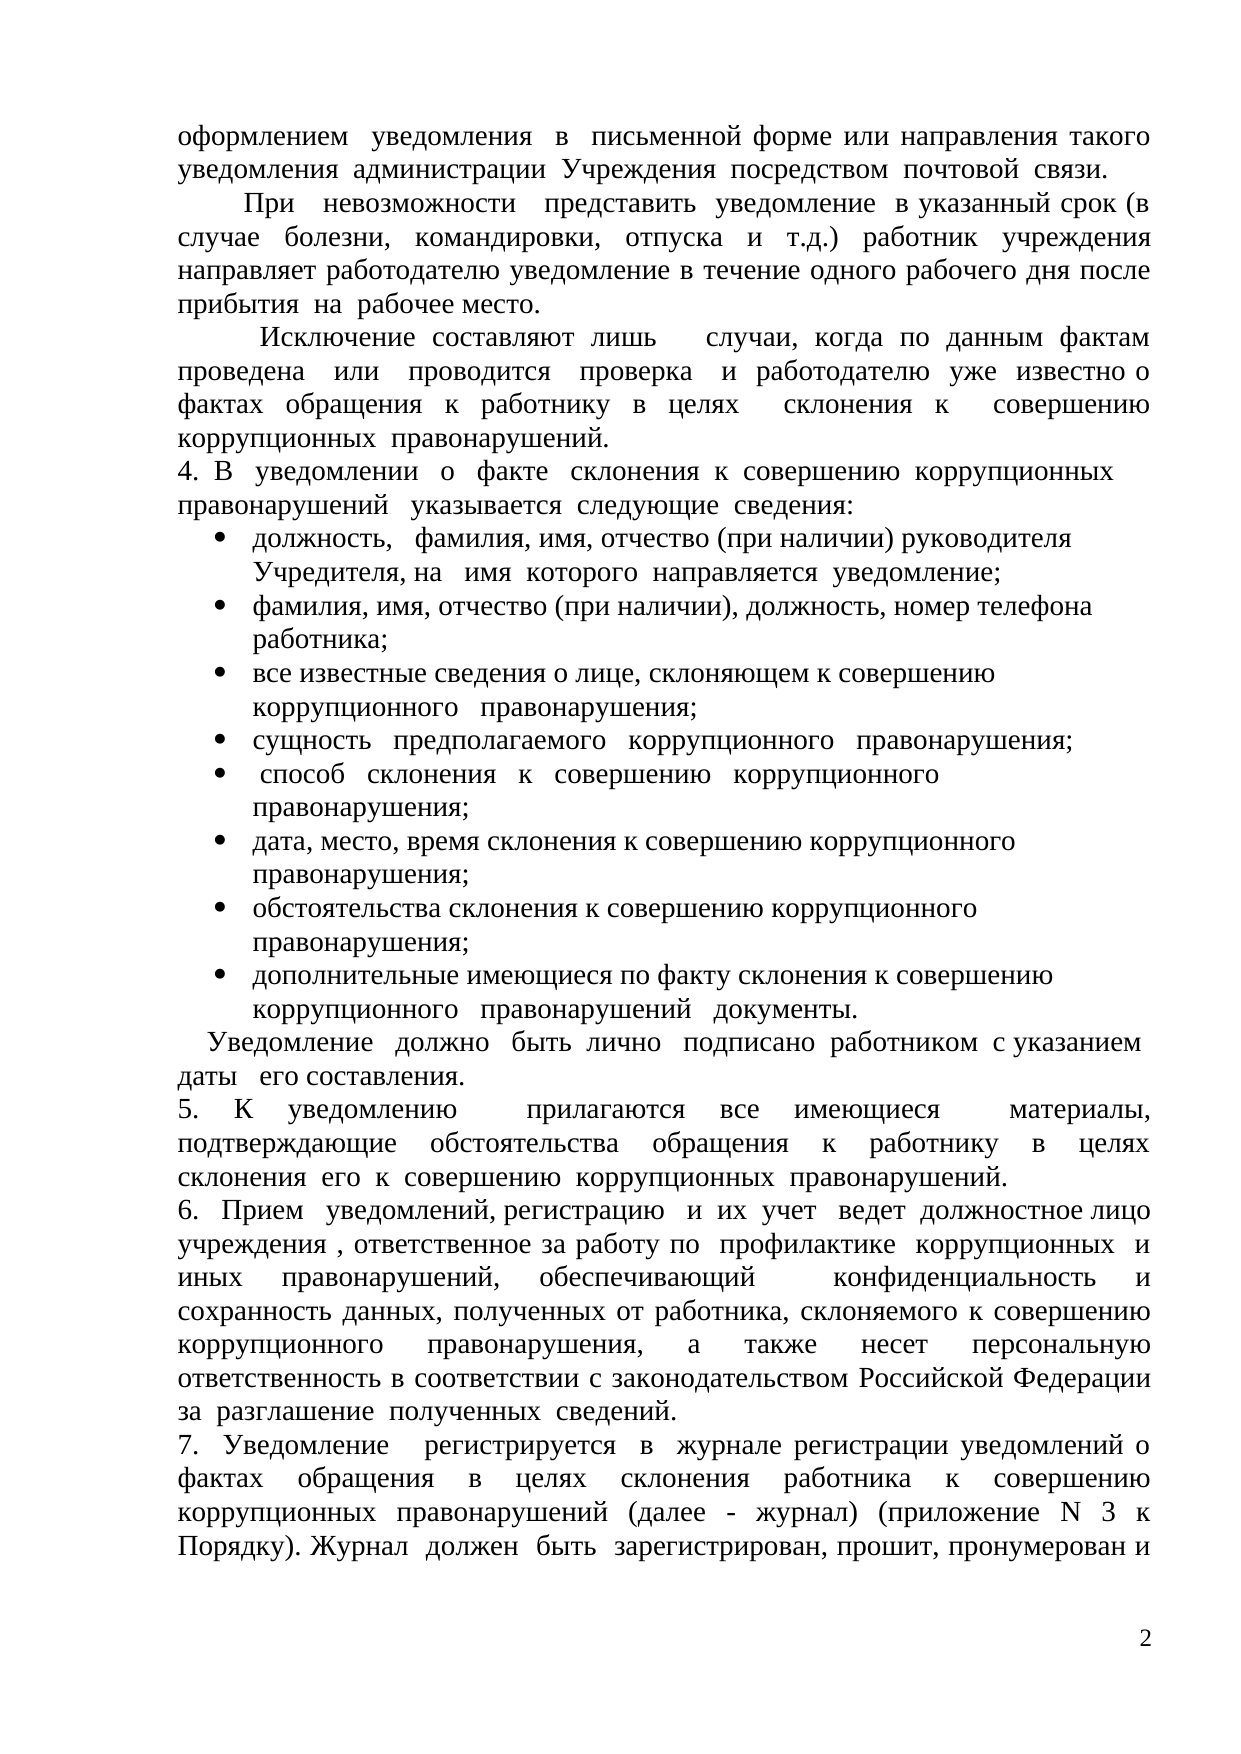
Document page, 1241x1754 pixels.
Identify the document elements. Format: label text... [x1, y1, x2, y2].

list сущность предполагаемого коррупционного правонарушения; [215, 722, 1152, 756]
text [177, 1427, 1152, 1561]
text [177, 118, 1152, 185]
text Уведомление должно быть лично подписано работником с указанием даты его составления. [177, 1024, 1152, 1092]
text 5. К уведомлению прилагаются все имеющиеся материалы, подтверждающие обстоятельства обращения к работнику в целях склонения его к совершению коррупционных правонарушений. [177, 1092, 1152, 1192]
text 6. Прием уведомлений, регистрацию и их учет ведет должностное лицо учреждения , ответственное за работу по профилактике коррупционных и иных правонарушений, обеспечивающий конфиденциальность и сохранность данных, полученных от работника, склоняемого к совершению коррупционного правонарушения, а также несет персональную ответственность в соответствии с законодательством Российской Федерации за разглашение полученных сведений. [177, 1192, 1152, 1427]
text При невозможности представить уведомление в указанный срок (в случае болезни, командировки, отпуска и т.д.) работник учреждения направляет работодателю уведомление в течение одного рабочего дня после прибытия на рабочее место. [177, 185, 1152, 319]
list дополнительные имеющиеся по факту склонения к совершению коррупционного правонарушений документы. [215, 957, 1152, 1024]
list дата, место, время склонения к совершению коррупционного правонарушения; [215, 823, 1152, 890]
list способ склонения к совершению коррупционного правонарушения; [215, 756, 1152, 823]
list фамилия, имя, отчество (при наличии), должность, номер телефона работника; [215, 588, 1152, 655]
text Исключение составляют лишь случаи, когда по данным фактам проведена или проводится проверка и работодателю уже известно о фактах обращения к работнику в целях склонения к совершению коррупционных правонарушений. [177, 319, 1152, 453]
list должность, фамилия, имя, отчество (при наличии) руководителя Учредителя, на имя которого направляется уведомление; [215, 521, 1152, 588]
list обстоятельства склонения к совершению коррупционного правонарушения; [215, 890, 1152, 957]
text 4. В уведомлении о факте склонения к совершению коррупционных правонарушений указывается следующие сведения: [177, 453, 1152, 521]
list все известные сведения о лице, склоняющем к совершению коррупционного правонарушения; [215, 655, 1152, 722]
